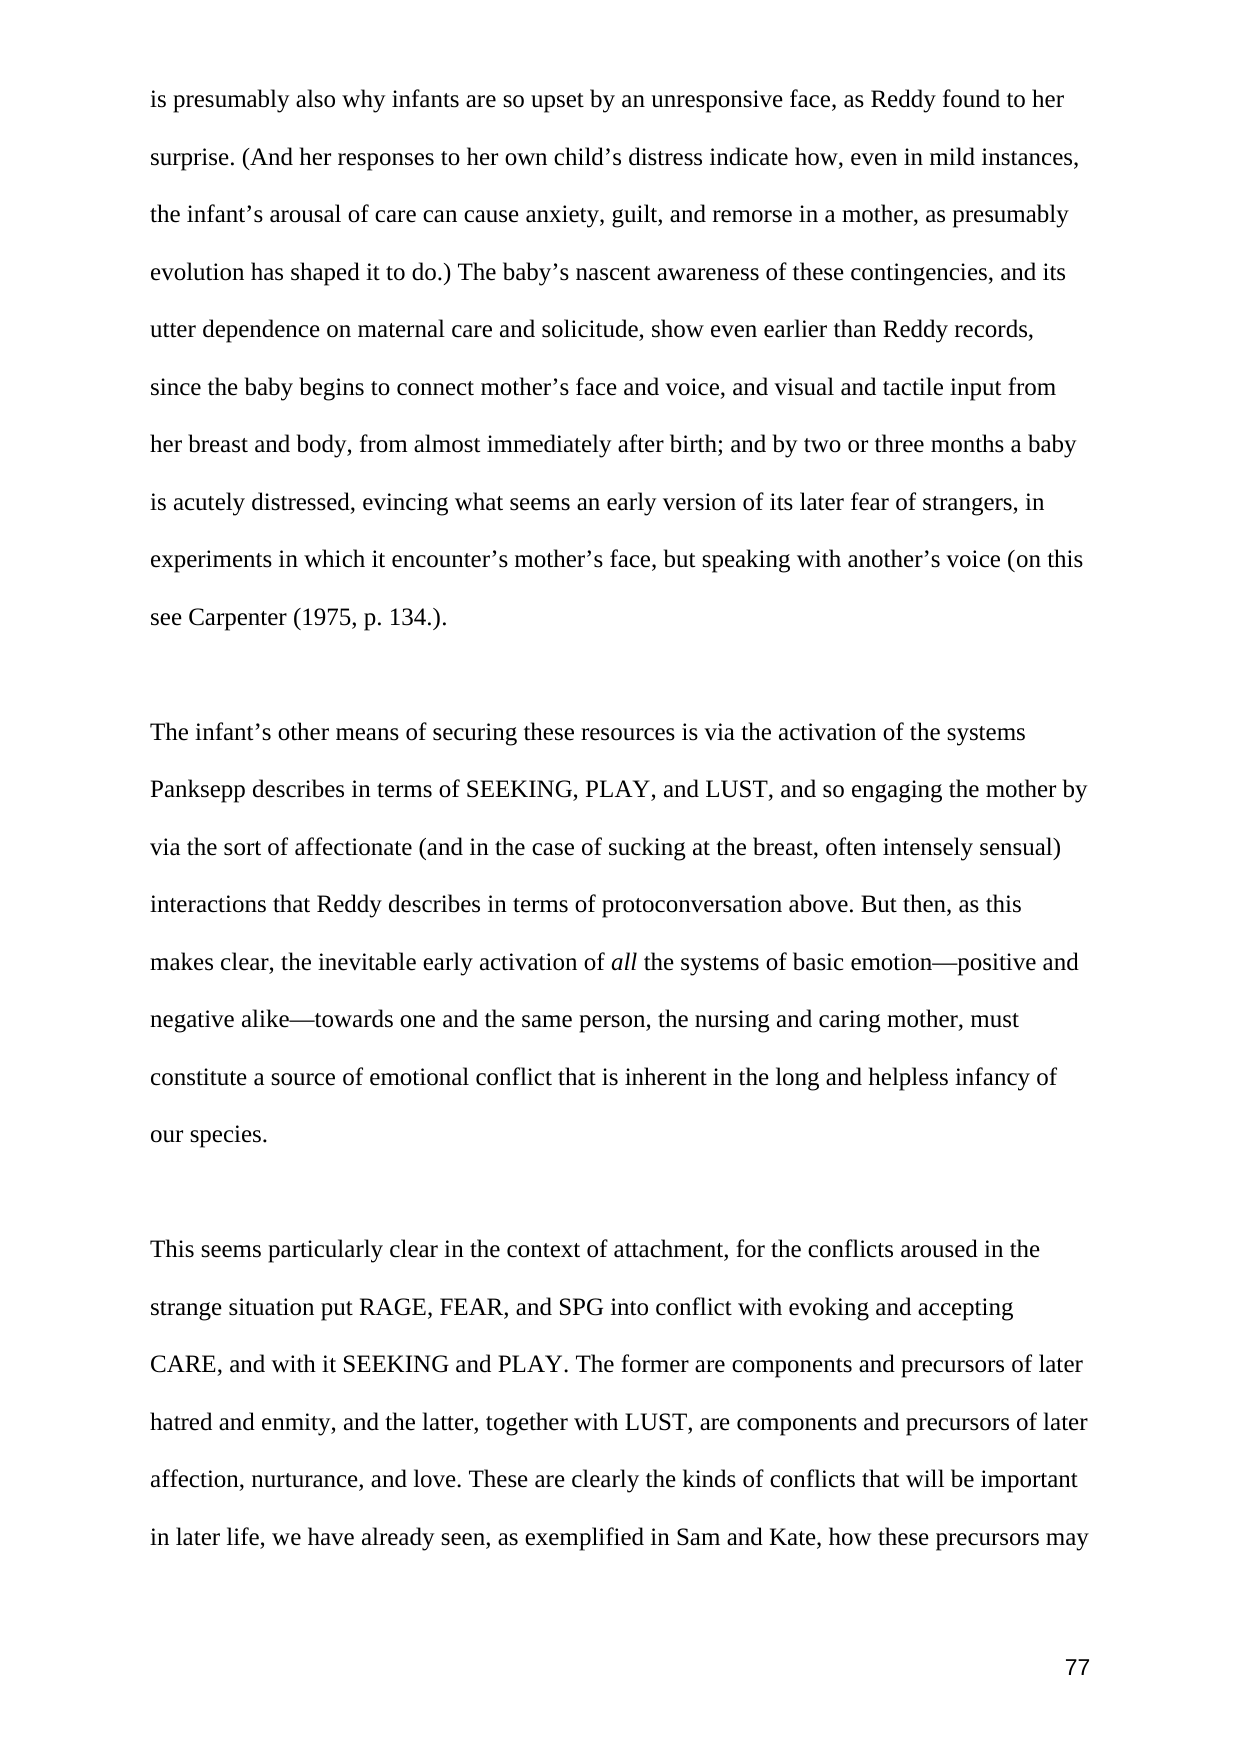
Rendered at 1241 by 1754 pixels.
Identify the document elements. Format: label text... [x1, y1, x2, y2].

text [150, 84, 1090, 631]
text The infant’s other means of securing these resources is via the activation of the systems Panksepp describes in terms of SEEKING, PLAY, and LUST, and so engaging the mother by via the sort of affectionate (and in the case of sucking at the breast, often intensely sensual) interactions that Reddy describes in terms of protoconversation above. But then, as this makes clear, the inevitable early activation of all the systems of basic emotion—positive and negative alike—towards one and the same person, the nursing and caring mother, must constitute a source of emotional conflict that is inherent in the long and helpless infancy of our species. [150, 717, 1090, 1148]
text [150, 1234, 1090, 1551]
